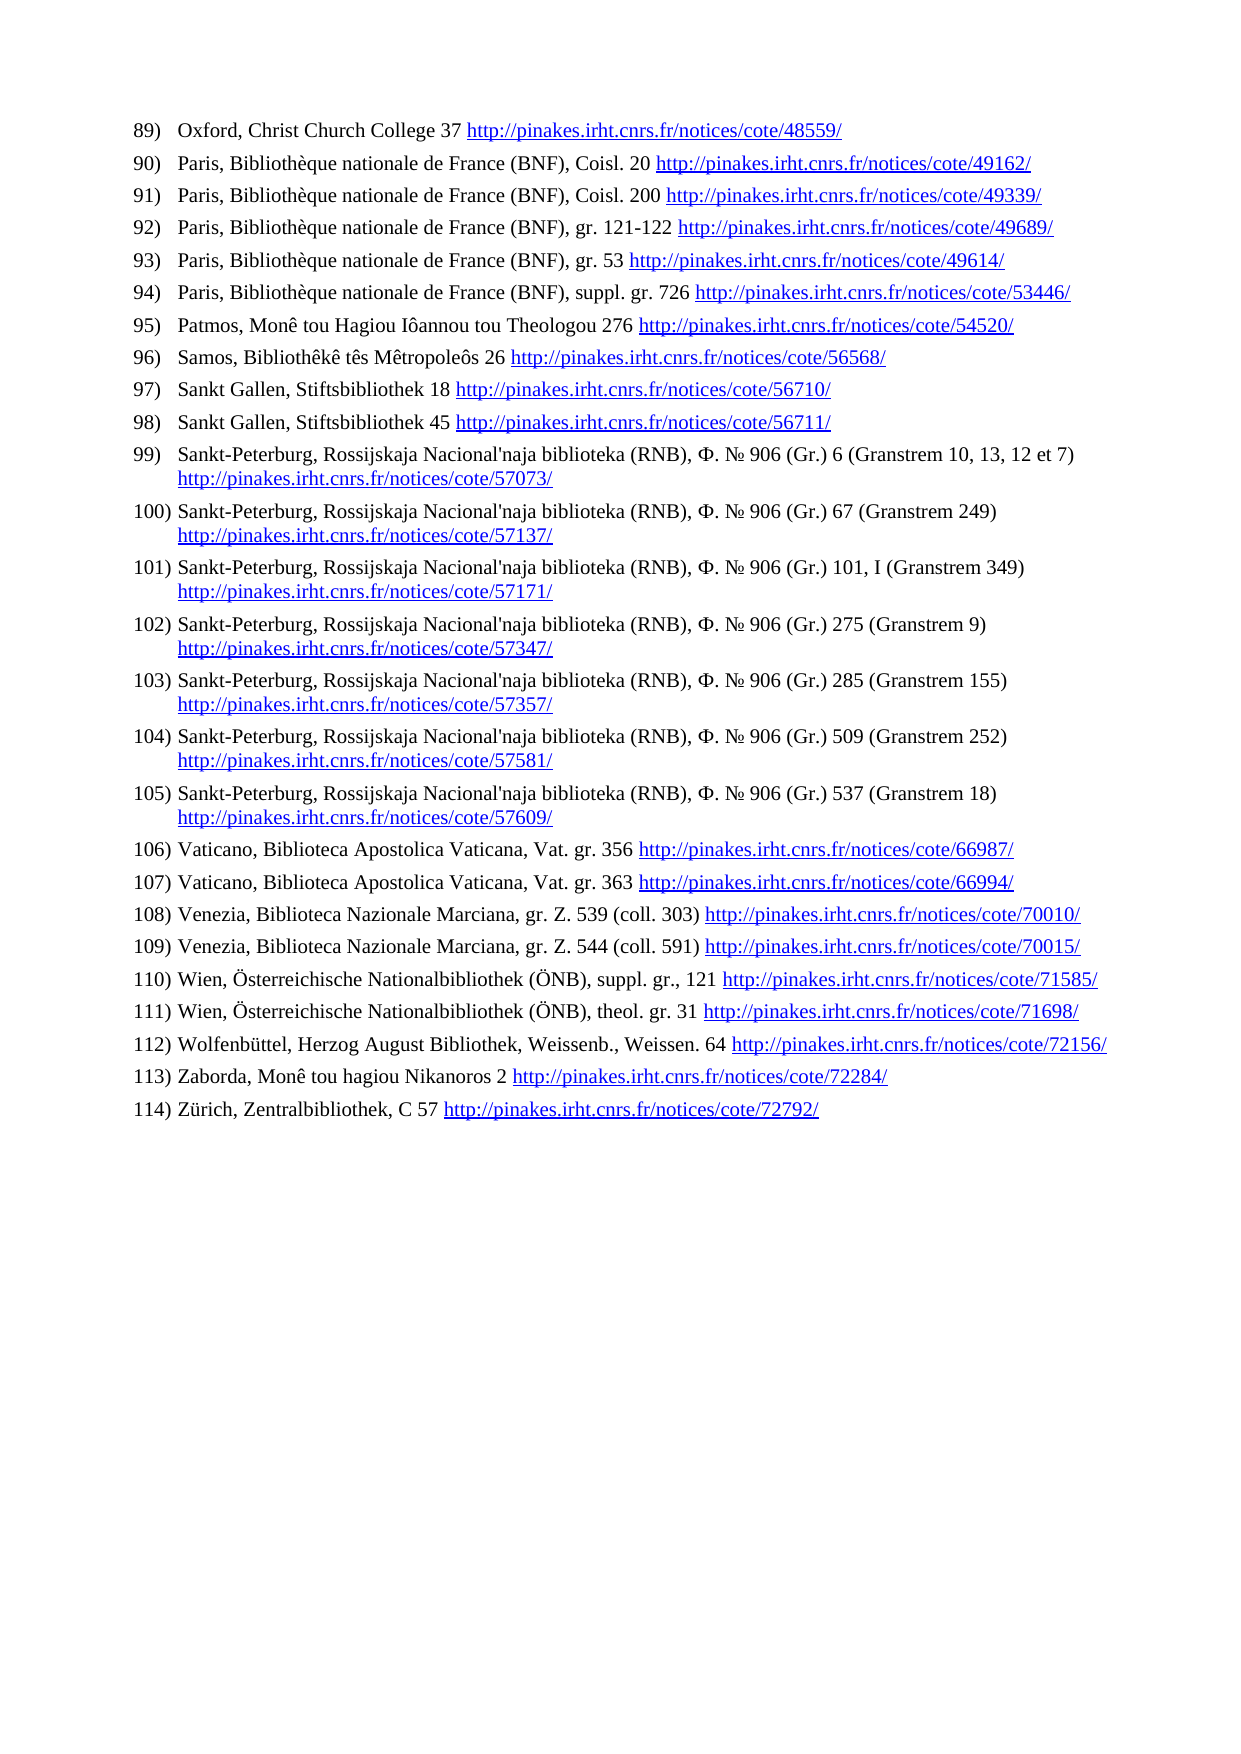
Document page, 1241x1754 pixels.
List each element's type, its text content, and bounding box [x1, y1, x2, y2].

list Patmos, Monê tou Hagiou Iôannou tou Theologou 276 http://pinakes.irht.cnrs.fr/notices/cote/54520/ [133, 312, 1152, 337]
list Wolfenbüttel, Herzog August Bibliothek, Weissenb., Weissen. 64 http://pinakes.irht.cnrs.fr/notices/cote/72156/ [133, 1032, 1152, 1056]
list Zürich, Zentralbibliothek, C 57 http://pinakes.irht.cnrs.fr/notices/cote/72792/ [133, 1096, 1152, 1121]
list Sankt Gallen, Stiftsbibliothek 18 http://pinakes.irht.cnrs.fr/notices/cote/56710/ [133, 377, 1152, 401]
list Sankt-Peterburg, Rossijskaja Nacional'naja biblioteka (RNB), Ф. № 906 (Gr.) 509 (Granstrem 252) http://pinakes.irht.cnrs.fr/notices/cote/57581/ [133, 724, 1152, 772]
list Sankt-Peterburg, Rossijskaja Nacional'naja biblioteka (RNB), Ф. № 906 (Gr.) 67 (Granstrem 249) http://pinakes.irht.cnrs.fr/notices/cote/57137/ [133, 498, 1152, 547]
list Sankt-Peterburg, Rossijskaja Nacional'naja biblioteka (RNB), Ф. № 906 (Gr.) 6 (Granstrem 10, 13, 12 et 7) http://pinakes.irht.cnrs.fr/notices/cote/57073/ [133, 442, 1152, 490]
list Paris, Bibliothèque nationale de France (BNF), gr. 121-122 http://pinakes.irht.cnrs.fr/notices/cote/49689/ [133, 215, 1152, 239]
list Wien, Österreichische Nationalbibliothek (ÖNB), theol. gr. 31 http://pinakes.irht.cnrs.fr/notices/cote/71698/ [133, 999, 1152, 1023]
list Sankt-Peterburg, Rossijskaja Nacional'naja biblioteka (RNB), Ф. № 906 (Gr.) 275 (Granstrem 9) http://pinakes.irht.cnrs.fr/notices/cote/57347/ [133, 611, 1152, 659]
list Paris, Bibliothèque nationale de France (BNF), gr. 53 http://pinakes.irht.cnrs.fr/notices/cote/49614/ [133, 248, 1152, 272]
list Vaticano, Biblioteca Apostolica Vaticana, Vat. gr. 363 http://pinakes.irht.cnrs.fr/notices/cote/66994/ [133, 870, 1152, 894]
list Vaticano, Biblioteca Apostolica Vaticana, Vat. gr. 356 http://pinakes.irht.cnrs.fr/notices/cote/66987/ [133, 837, 1152, 861]
list Zaborda, Monê tou hagiou Nikanoros 2 http://pinakes.irht.cnrs.fr/notices/cote/72284/ [133, 1064, 1152, 1088]
list Venezia, Biblioteca Nazionale Marciana, gr. Z. 544 (coll. 591) http://pinakes.irht.cnrs.fr/notices/cote/70015/ [133, 934, 1152, 958]
list Paris, Bibliothèque nationale de France (BNF), Coisl. 200 http://pinakes.irht.cnrs.fr/notices/cote/49339/ [133, 183, 1152, 207]
list Sankt-Peterburg, Rossijskaja Nacional'naja biblioteka (RNB), Ф. № 906 (Gr.) 101, I (Granstrem 349) http://pinakes.irht.cnrs.fr/notices/cote/57171/ [133, 555, 1152, 603]
list Paris, Bibliothèque nationale de France (BNF), Coisl. 20 http://pinakes.irht.cnrs.fr/notices/cote/49162/ [133, 151, 1152, 174]
list Venezia, Biblioteca Nazionale Marciana, gr. Z. 539 (coll. 303) http://pinakes.irht.cnrs.fr/notices/cote/70010/ [133, 902, 1152, 926]
list Sankt Gallen, Stiftsbibliothek 45 http://pinakes.irht.cnrs.fr/notices/cote/56711/ [133, 410, 1152, 434]
list Samos, Bibliothêkê tês Mêtropoleôs 26 http://pinakes.irht.cnrs.fr/notices/cote/56568/ [133, 345, 1152, 369]
list Wien, Österreichische Nationalbibliothek (ÖNB), suppl. gr., 121 http://pinakes.irht.cnrs.fr/notices/cote/71585/ [133, 967, 1152, 991]
list Sankt-Peterburg, Rossijskaja Nacional'naja biblioteka (RNB), Ф. № 906 (Gr.) 285 (Granstrem 155) http://pinakes.irht.cnrs.fr/notices/cote/57357/ [133, 668, 1152, 716]
list Sankt-Peterburg, Rossijskaja Nacional'naja biblioteka (RNB), Ф. № 906 (Gr.) 537 (Granstrem 18) http://pinakes.irht.cnrs.fr/notices/cote/57609/ [133, 781, 1152, 829]
list Oxford, Christ Church College 37 http://pinakes.irht.cnrs.fr/notices/cote/48559/ [133, 118, 1152, 142]
list Paris, Bibliothèque nationale de France (BNF), suppl. gr. 726 http://pinakes.irht.cnrs.fr/notices/cote/53446/ [133, 280, 1152, 304]
